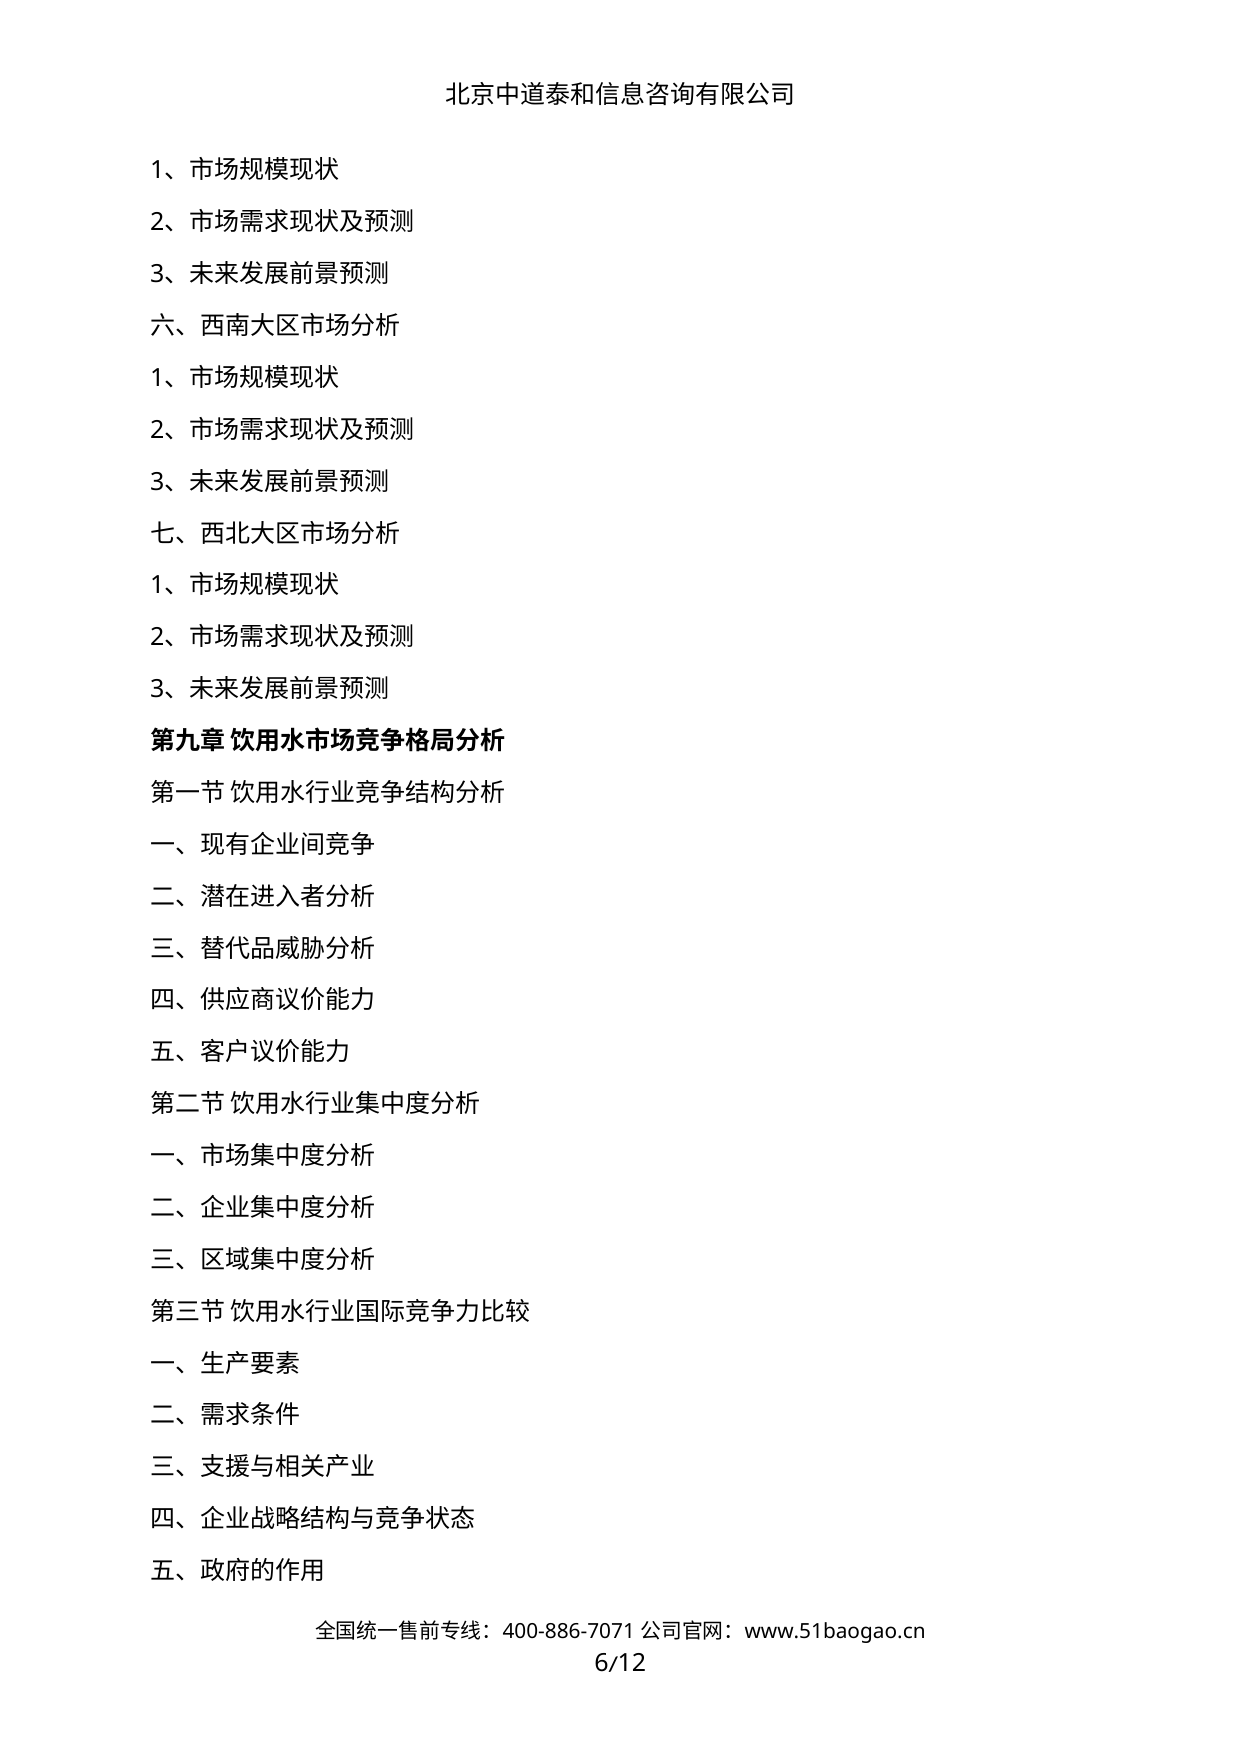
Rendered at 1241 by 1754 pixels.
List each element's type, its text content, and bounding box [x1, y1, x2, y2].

text 第一节 饮用水行业竞争结构分析 [150, 772, 1090, 809]
text 五、政府的作用 [150, 1551, 1090, 1587]
text 五、客户议价能力 [150, 1032, 1090, 1068]
text 七、西北大区市场分析 [150, 513, 1090, 549]
text 二、企业集中度分析 [150, 1187, 1090, 1224]
text 三、替代品威胁分析 [150, 928, 1090, 964]
text 3、未来发展前景预测 [150, 461, 1090, 497]
text 1、市场规模现状 [150, 565, 1090, 601]
text 2、市场需求现状及预测 [150, 202, 1090, 238]
text 四、供应商议价能力 [150, 980, 1090, 1016]
text 2、市场需求现状及预测 [150, 617, 1090, 653]
text 六、西南大区市场分析 [150, 306, 1090, 342]
text 第九章 饮用水市场竞争格局分析 [150, 721, 1090, 757]
text 三、区域集中度分析 [150, 1239, 1090, 1276]
text 二、潜在进入者分析 [150, 876, 1090, 912]
text 四、企业战略结构与竞争状态 [150, 1499, 1090, 1535]
text 3、未来发展前景预测 [150, 254, 1090, 290]
text 1、市场规模现状 [150, 150, 1090, 186]
text 3、未来发展前景预测 [150, 669, 1090, 705]
text 二、需求条件 [150, 1395, 1090, 1431]
text 1、市场规模现状 [150, 357, 1090, 394]
text 三、支援与相关产业 [150, 1447, 1090, 1483]
text 2、市场需求现状及预测 [150, 409, 1090, 446]
text 第二节 饮用水行业集中度分析 [150, 1084, 1090, 1120]
text 一、现有企业间竞争 [150, 824, 1090, 861]
text 一、市场集中度分析 [150, 1136, 1090, 1172]
text 第三节 饮用水行业国际竞争力比较 [150, 1291, 1090, 1327]
text 一、生产要素 [150, 1343, 1090, 1379]
